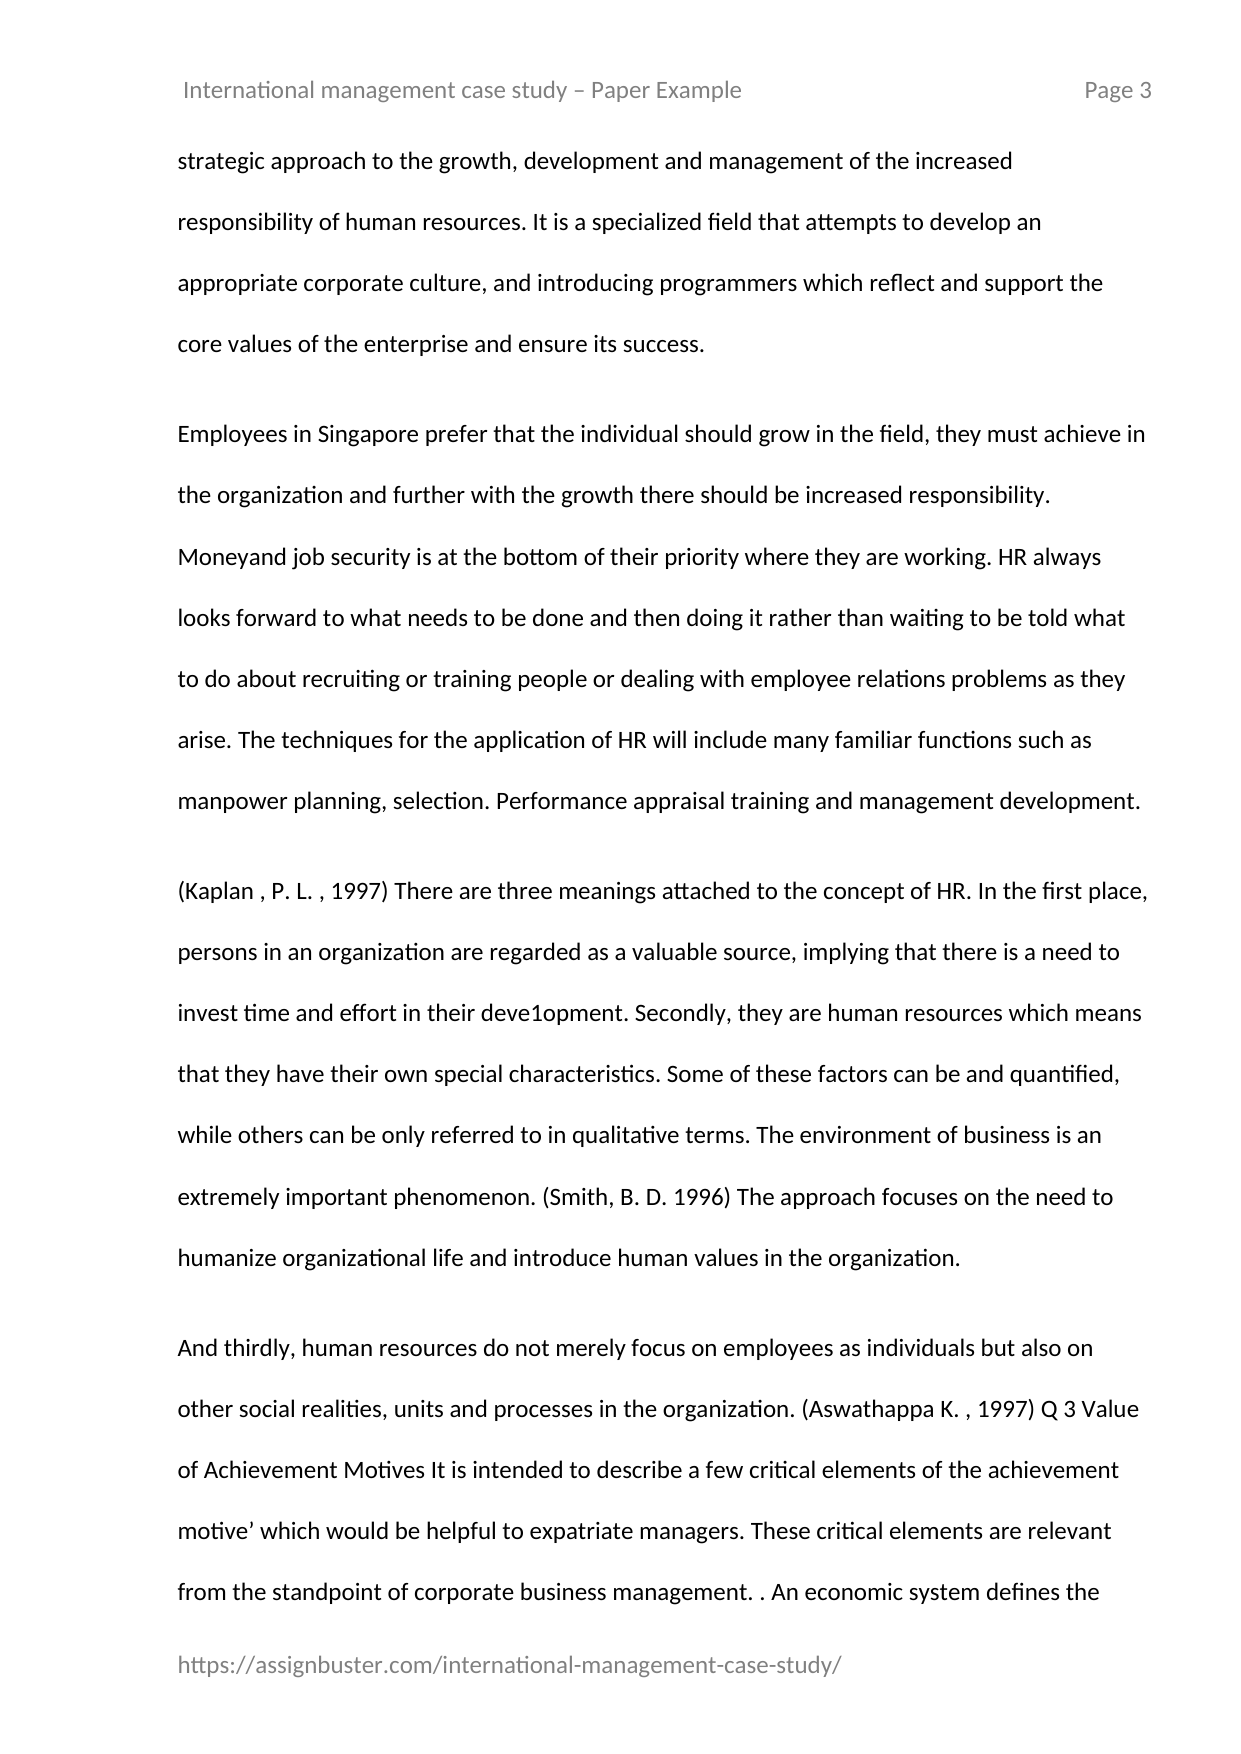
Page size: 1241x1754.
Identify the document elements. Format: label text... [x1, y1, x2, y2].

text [177, 145, 1152, 359]
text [177, 1332, 1152, 1607]
text (Kaplan , P. L. , 1997) There are three meanings attached to the concept of HR. In the first place, persons in an organization are regarded as a valuable source, implying that there is a need to invest time and effort in their deve1opment. Secondly, they are human resources which means that they have their own special characteristics. Some of these factors can be and quantified, while others can be only referred to in qualitative terms. The environment of business is an extremely important phenomenon. (Smith, B. D. 1996) The approach focuses on the need to humanize organizational life and introduce human values in the organization. [177, 875, 1152, 1272]
text Employees in Singapore prefer that the individual should grow in the field, they must achieve in the organization and further with the growth there should be increased responsibility. Moneyand job security is at the bottom of their priority where they are working. HR always looks forward to what needs to be done and then doing it rather than waiting to be told what to do about recruiting or training people or dealing with employee relations problems as they arise. The techniques for the application of HR will include many familiar functions such as manpower planning, selection. Performance appraisal training and management development. [177, 419, 1152, 815]
